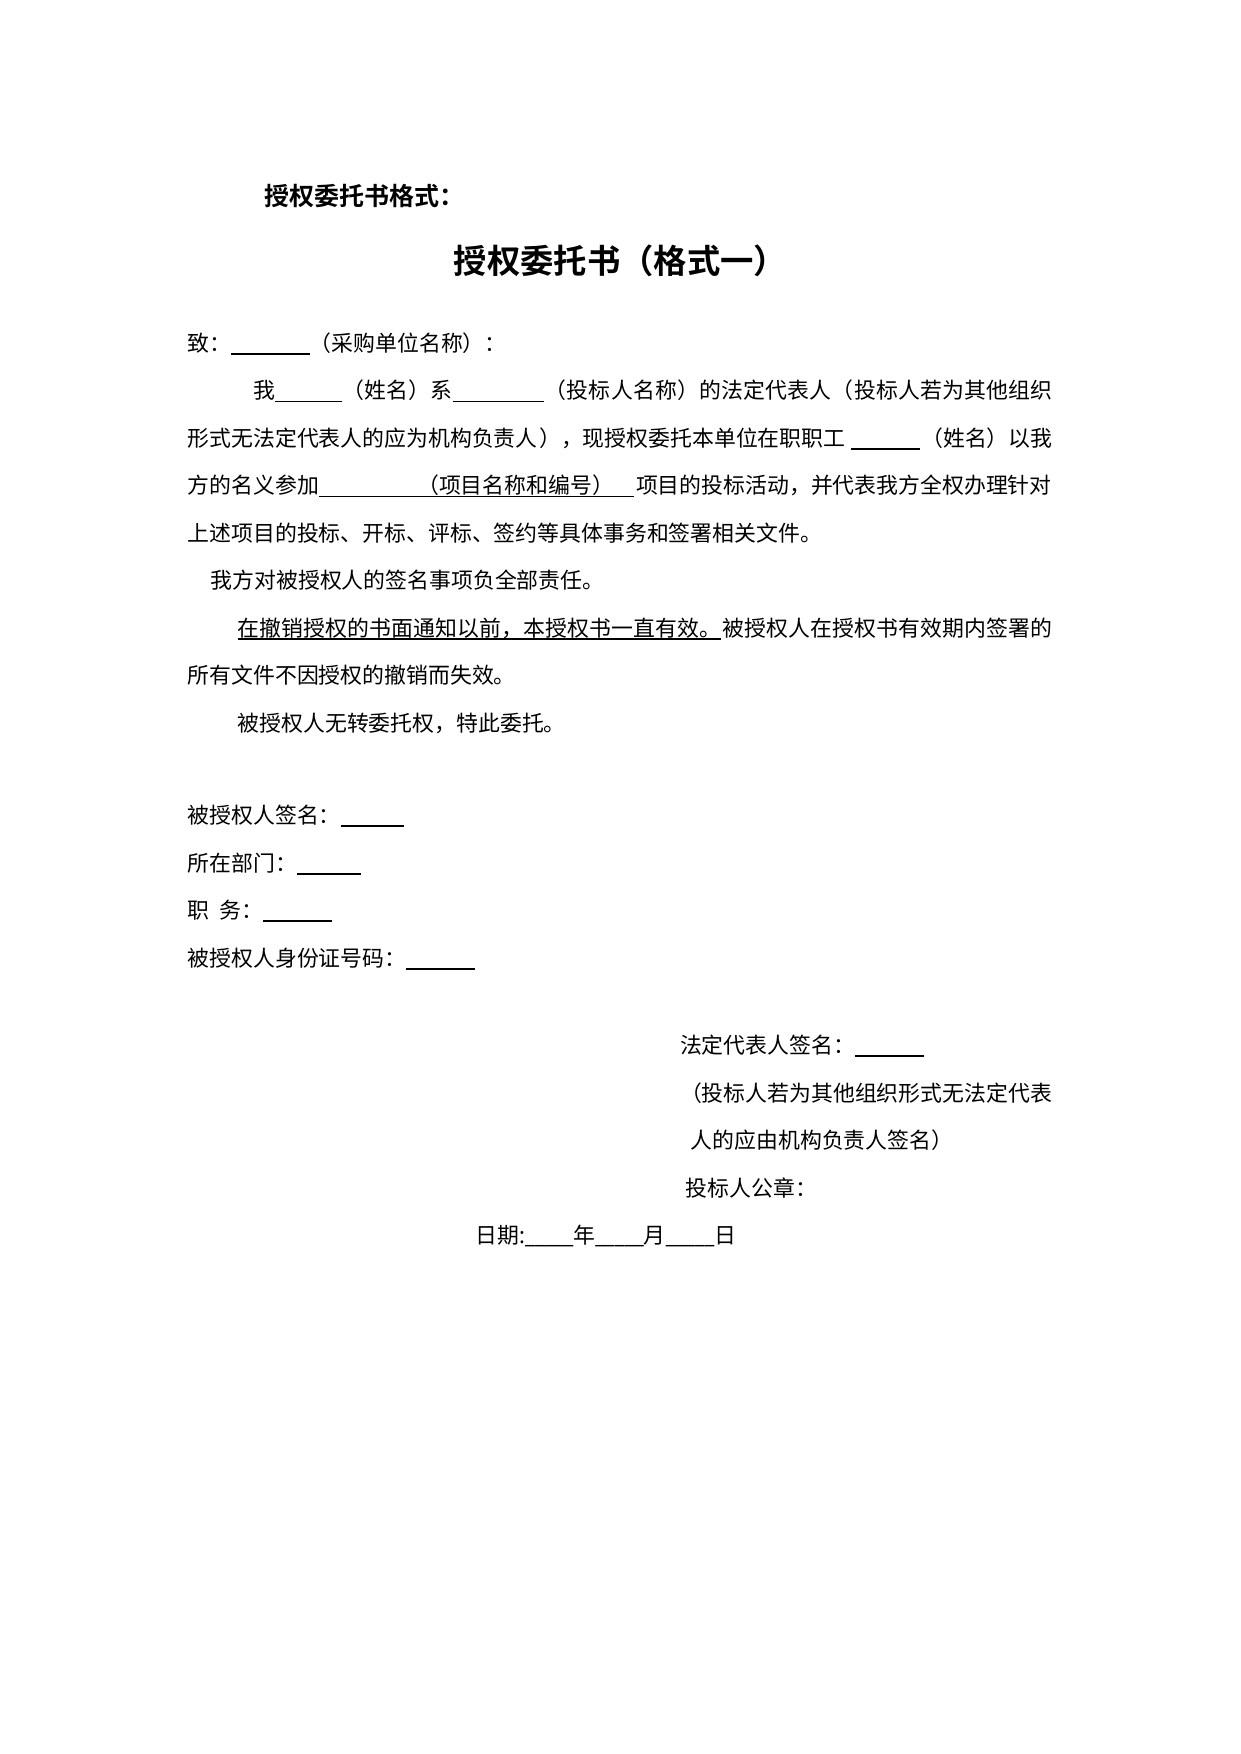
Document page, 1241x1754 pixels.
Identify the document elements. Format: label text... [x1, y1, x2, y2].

text 职 务： [187, 893, 1053, 925]
text 法定代表人签名： [187, 1028, 1053, 1060]
text 投标人公章： [187, 1171, 1053, 1202]
text 被授权人无转委托权，特此委托。 [187, 706, 1053, 738]
text 日期:_____年_____月_____日 [187, 1218, 1053, 1250]
text 致： （采购单位名称）： [187, 326, 1053, 358]
text 授权委托书（格式一） [187, 227, 1053, 292]
text 年 月 日授权委托书格式： [187, 162, 1053, 227]
text （投标人若为其他组织形式无法定代表人的应由机构负责人签名） [680, 1076, 1053, 1155]
text 被授权人签名： [187, 798, 1053, 830]
text 我方对被授权人的签名事项负全部责任。 [187, 563, 1053, 595]
text 我 （姓名）系 （投标人名称）的法定代表人（投标人若为其他组织形式无法定代表人的应为机构负责人），现授权委托本单位在职职工 （姓名）以我方的名义参加 （项目名称和编号） 项目的投标活动，并代表我方全权办理针对上述项目的投标、开标、评标、签约等具体事务和签署相关文件。 [187, 373, 1053, 548]
text 在撤销授权的书面通知以前，本授权书一直有效。被授权人在授权书有效期内签署的所有文件不因授权的撤销而失效。 [187, 611, 1053, 690]
text 所在部门： [187, 846, 1053, 877]
text 被授权人身份证号码： [187, 941, 1053, 972]
